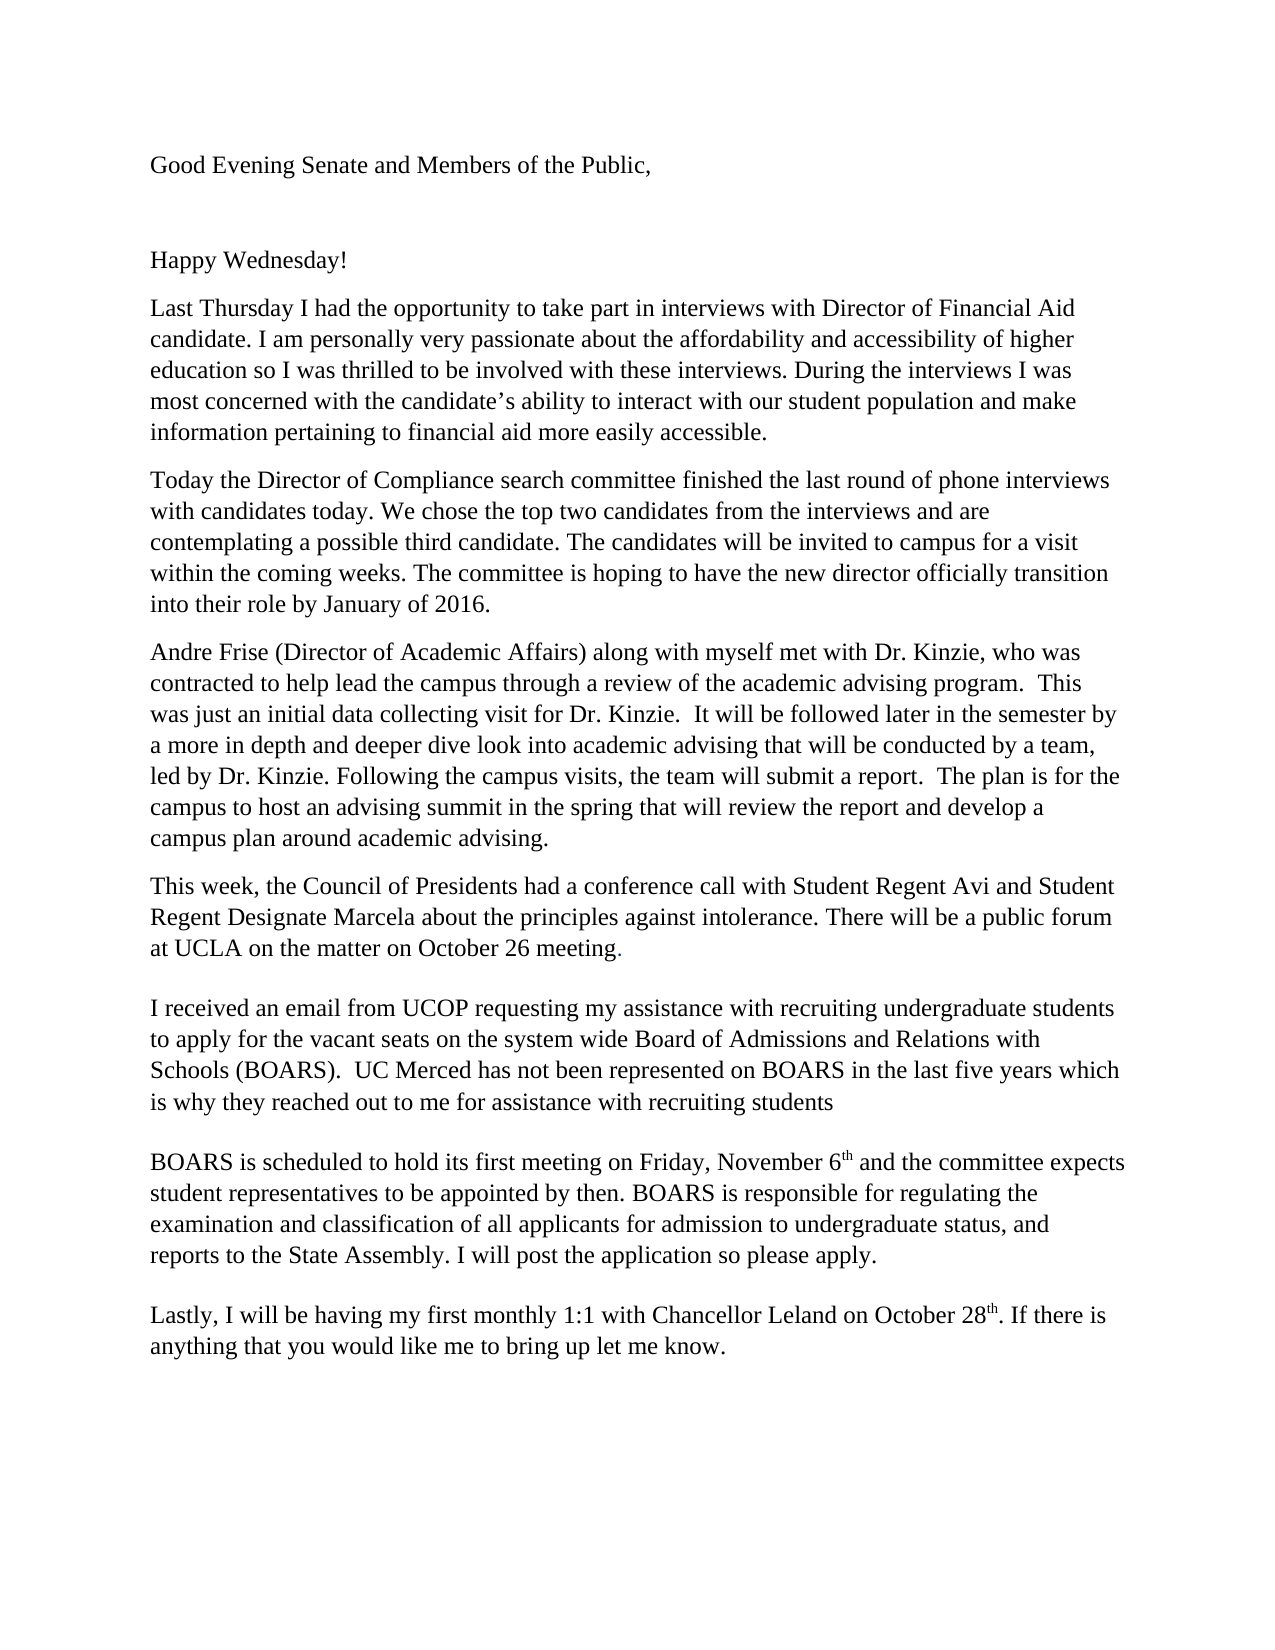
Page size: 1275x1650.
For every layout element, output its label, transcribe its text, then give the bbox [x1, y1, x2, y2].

text This week, the Council of Presidents had a conference call with Student Regent Avi and Student Regent Designate Marcela about the principles against intolerance. There will be a public forum at UCLA on the matter on October 26 meeting. [150, 871, 1125, 962]
text Good Evening Senate and Members of the Public, [150, 150, 1125, 179]
text I received an email from UCOP requesting my assistance with recruiting undergraduate students to apply for the vacant seats on the system wide Board of Admissions and Relations with Schools (BOARS). UC Merced has not been represented on BOARS in the last five years which is why they reached out to me for assistance with recruiting students [150, 993, 1125, 1115]
text Happy Wednesday! [150, 245, 1125, 274]
text Last Thursday I had the opportunity to take part in interviews with Director of Financial Aid candidate. I am personally very passionate about the affordability and accessibility of higher education so I was thrilled to be involved with these interviews. During the interviews I was most concerned with the candidate’s ability to interact with our student population and make information pertaining to financial aid more easily accessible. [150, 293, 1125, 446]
text Lastly, I will be having my first monthly 1:1 with Chancellor Leland on October 28th. If there is anything that you would like me to bring up let me know. [150, 1300, 1125, 1360]
text Andre Frise (Director of Academic Affairs) along with myself met with Dr. Kinzie, who was contracted to help lead the campus through a review of the academic advising program. This was just an initial data collecting visit for Dr. Kinzie. It will be followed later in the semester by a more in depth and deeper dive look into academic advising that will be conducted by a team, led by Dr. Kinzie. Following the campus visits, the team will submit a report. The plan is for the campus to host an advising summit in the spring that will review the report and develop a campus plan around academic advising. [150, 637, 1125, 852]
text Today the Director of Compliance search committee finished the last round of phone interviews with candidates today. We chose the top two candidates from the interviews and are contemplating a possible third candidate. The candidates will be invited to campus for a visit within the coming weeks. The committee is hoping to have the new director officially transition into their role by January of 2016. [150, 465, 1125, 618]
text BOARS is scheduled to hold its first meeting on Friday, November 6th and the committee expects student representatives to be appointed by then. BOARS is responsible for regulating the examination and classification of all applicants for admission to undergraduate status, and reports to the State Assembly. I will post the application so please apply. [150, 1147, 1125, 1269]
